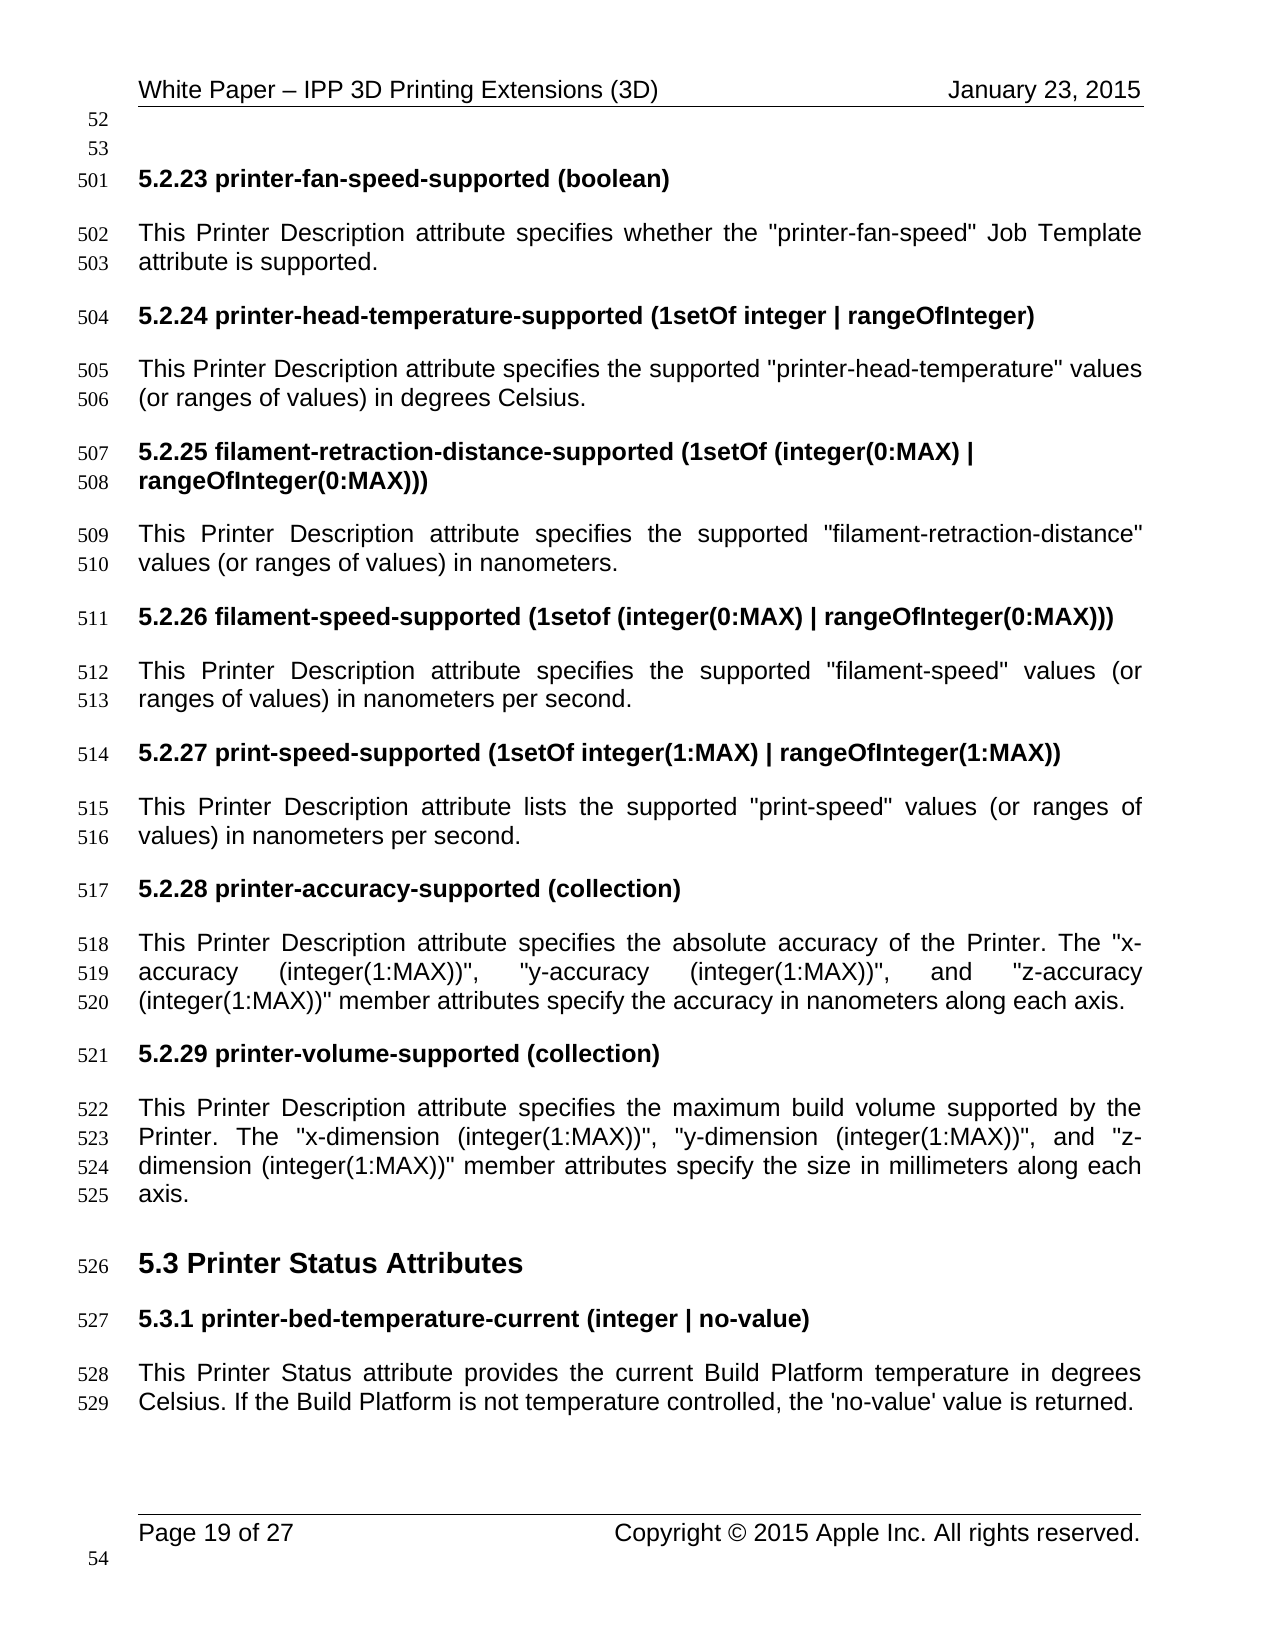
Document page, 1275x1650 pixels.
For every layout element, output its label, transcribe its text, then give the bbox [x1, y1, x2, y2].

text This Printer Description attribute specifies the maximum build volume supported by the Printer. The "x-dimension (integer(1:MAX))", "y-dimension (integer(1:MAX))", and "z-dimension (integer(1:MAX))" member attributes specify the size in millimeters along each axis. [138, 1093, 1144, 1208]
text printer-head-temperature-supported (1setOf integer | rangeOfInteger) [138, 301, 1144, 329]
text filament-speed-supported (1setof (integer(0:MAX) | rangeOfInteger(0:MAX))) [138, 602, 1144, 631]
text This Printer Description attribute specifies the supported "filament-retraction-distance" values (or ranges of values) in nanometers. [138, 519, 1144, 577]
text This Printer Description attribute lists the supported "print-speed" values (or ranges of values) in nanometers per second. [138, 792, 1144, 849]
text printer-volume-supported (collection) [138, 1039, 1144, 1068]
text printer-fan-speed-supported (boolean) [138, 164, 1144, 193]
text printer-bed-temperature-current (integer | no-value) [138, 1304, 1144, 1333]
text This Printer Description attribute specifies the absolute accuracy of the Printer. The "x-accuracy (integer(1:MAX))", "y-accuracy (integer(1:MAX))", and "z-accuracy (integer(1:MAX))" member attributes specify the accuracy in nanometers along each axis. [138, 928, 1144, 1014]
text This Printer Status attribute provides the current Build Platform temperature in degrees Celsius. If the Build Platform is not temperature controlled, the 'no-value' value is returned. [138, 1358, 1144, 1415]
text Printer Status Attributes [138, 1246, 1144, 1279]
text filament-retraction-distance-supported (1setOf (integer(0:MAX) | rangeOfInteger(0:MAX))) [138, 437, 1144, 494]
text print-speed-supported (1setOf integer(1:MAX) | rangeOfInteger(1:MAX)) [138, 738, 1144, 767]
text This Printer Description attribute specifies the supported "printer-head-temperature" values (or ranges of values) in degrees Celsius. [138, 354, 1144, 412]
text printer-accuracy-supported (collection) [138, 874, 1144, 903]
text This Printer Description attribute specifies whether the "printer-fan-speed" Job Template attribute is supported. [138, 218, 1144, 276]
text This Printer Description attribute specifies the supported "filament-speed" values (or ranges of values) in nanometers per second. [138, 656, 1144, 713]
